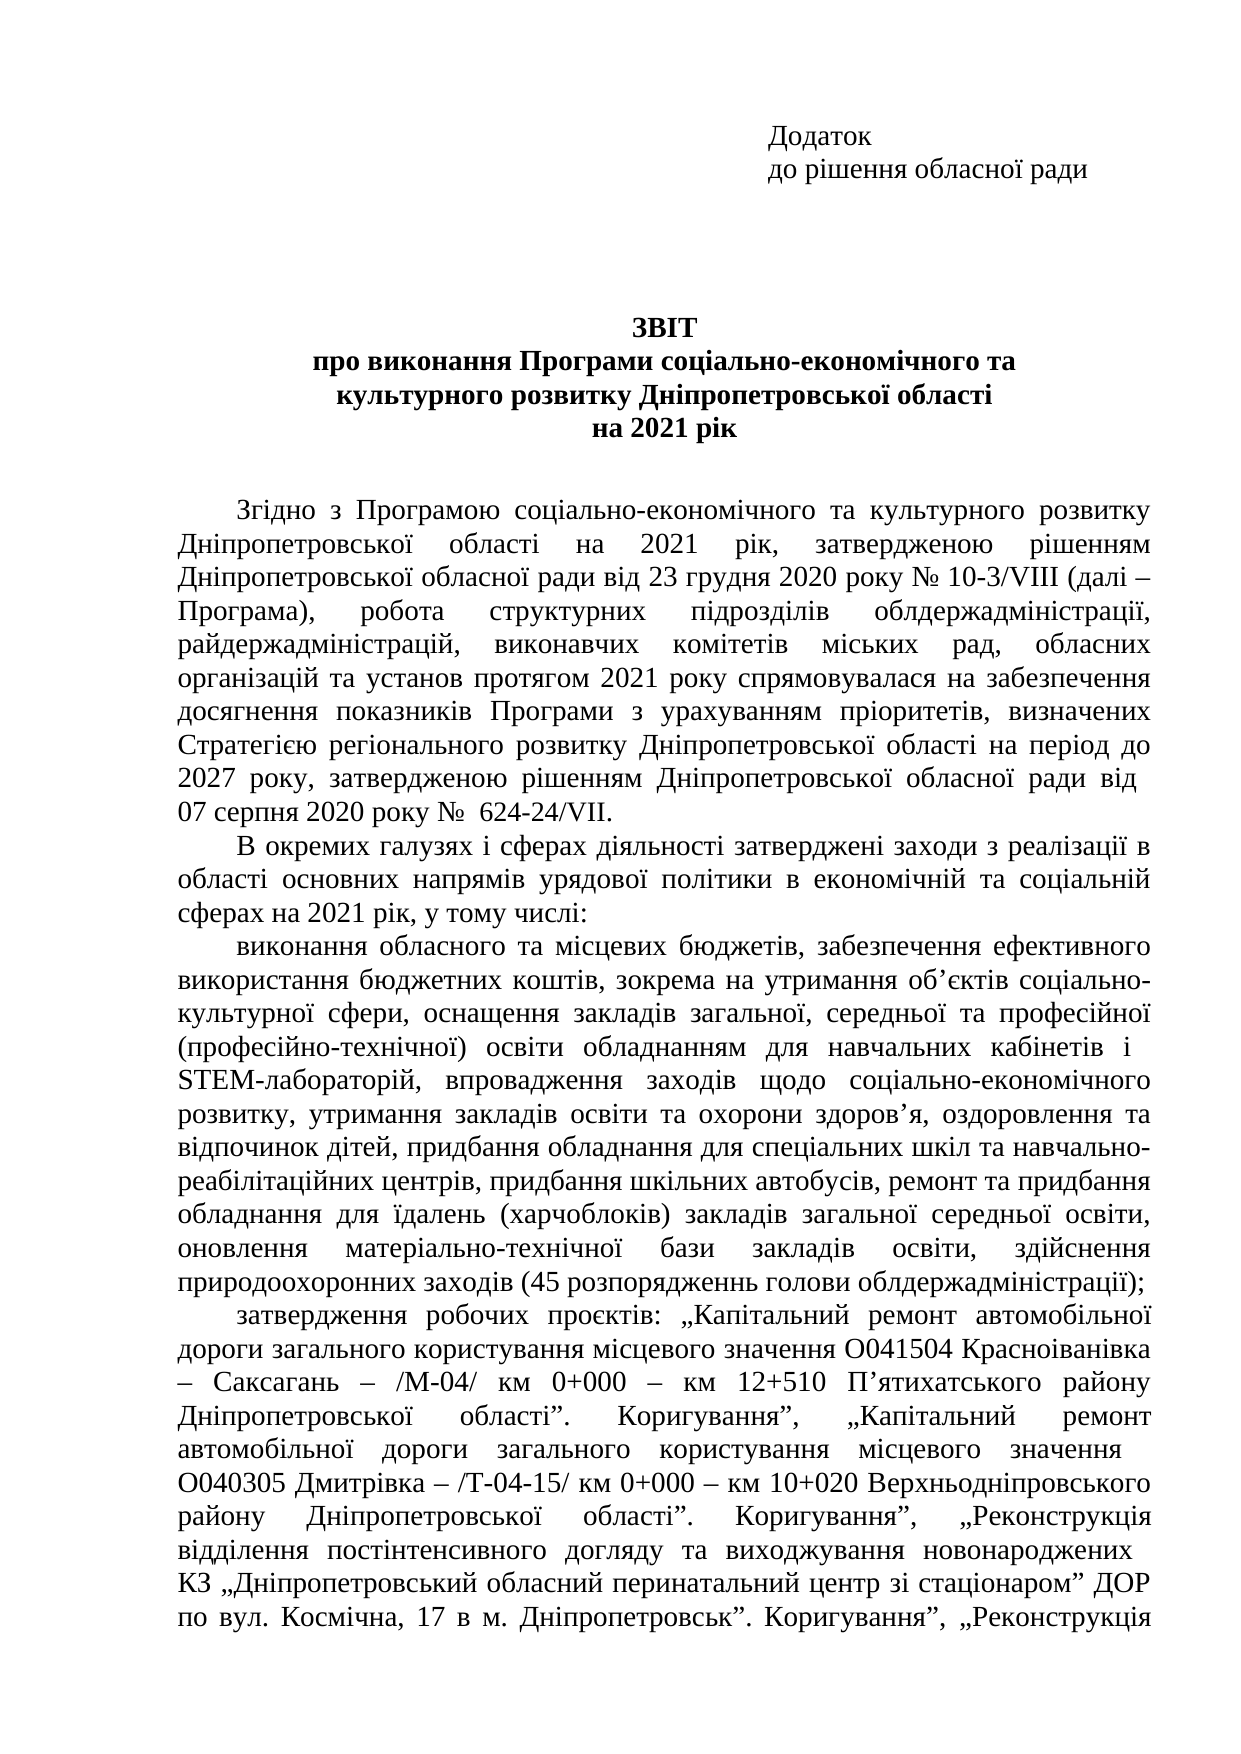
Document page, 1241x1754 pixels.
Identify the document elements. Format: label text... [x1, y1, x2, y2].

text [177, 1297, 1152, 1633]
text культурного розвитку Дніпропетровської області [177, 377, 1152, 411]
text виконання обласного та місцевих бюджетів, забезпечення ефективного використання бюджетних коштів, зокрема на утримання об’єктів соціально-культурної сфери, оснащення закладів загальної, середньої та професійної (професійно-технічної) освіти обладнанням для навчальних кабінетів і STEM-лабораторій, впровадження заходів щодо соціально-економічного розвитку, утримання закладів освіти та охорони здоров’я, оздоровлення та відпочинок дітей, придбання обладнання для спеціальних шкіл та навчально-реабілітаційних центрів, придбання шкільних автобусів, ремонт та придбання обладнання для їдалень (харчоблоків) закладів загальної середньої освіти, оновлення матеріально-технічної бази закладів освіти, здійснення природоохоронних заходів (45 розпорядженнь голови облдержадміністрації); [177, 928, 1152, 1297]
text ЗВІТ [177, 310, 1152, 343]
text Згідно з Програмою соціально-економічного та культурного розвитку Дніпропетровської області на 2021 рік, затвердженою рішенням Дніпропетровської обласної ради від 23 грудня 2020 року № 10-3/VІІІ (далі – Програма), робота структурних підрозділів облдержадміністрації, райдержадміністрацій, виконавчих комітетів міських рад, обласних організацій та установ протягом 2021 року спрямовувалася на забезпечення досягнення показників Програми з урахуванням пріоритетів, визначених Стратегією регіонального розвитку Дніпропетровської області на період до 2027 року, затвердженою рішенням Дніпропетровської обласної ради від 07 серпня 2020 року № 624-24/VIІ. [177, 492, 1152, 828]
text до рішення обласної ради [768, 152, 1152, 185]
text про виконання Програми соціально-економічного та [177, 343, 1152, 377]
text Додаток [768, 118, 1152, 152]
text на 2021 рік [177, 411, 1152, 444]
text В окремих галузях і сферах діяльності затверджені заходи з реалізації в області основних напрямів урядової політики в економічній та соціальній сферах на 2021 рік, у тому числі: [177, 828, 1152, 928]
